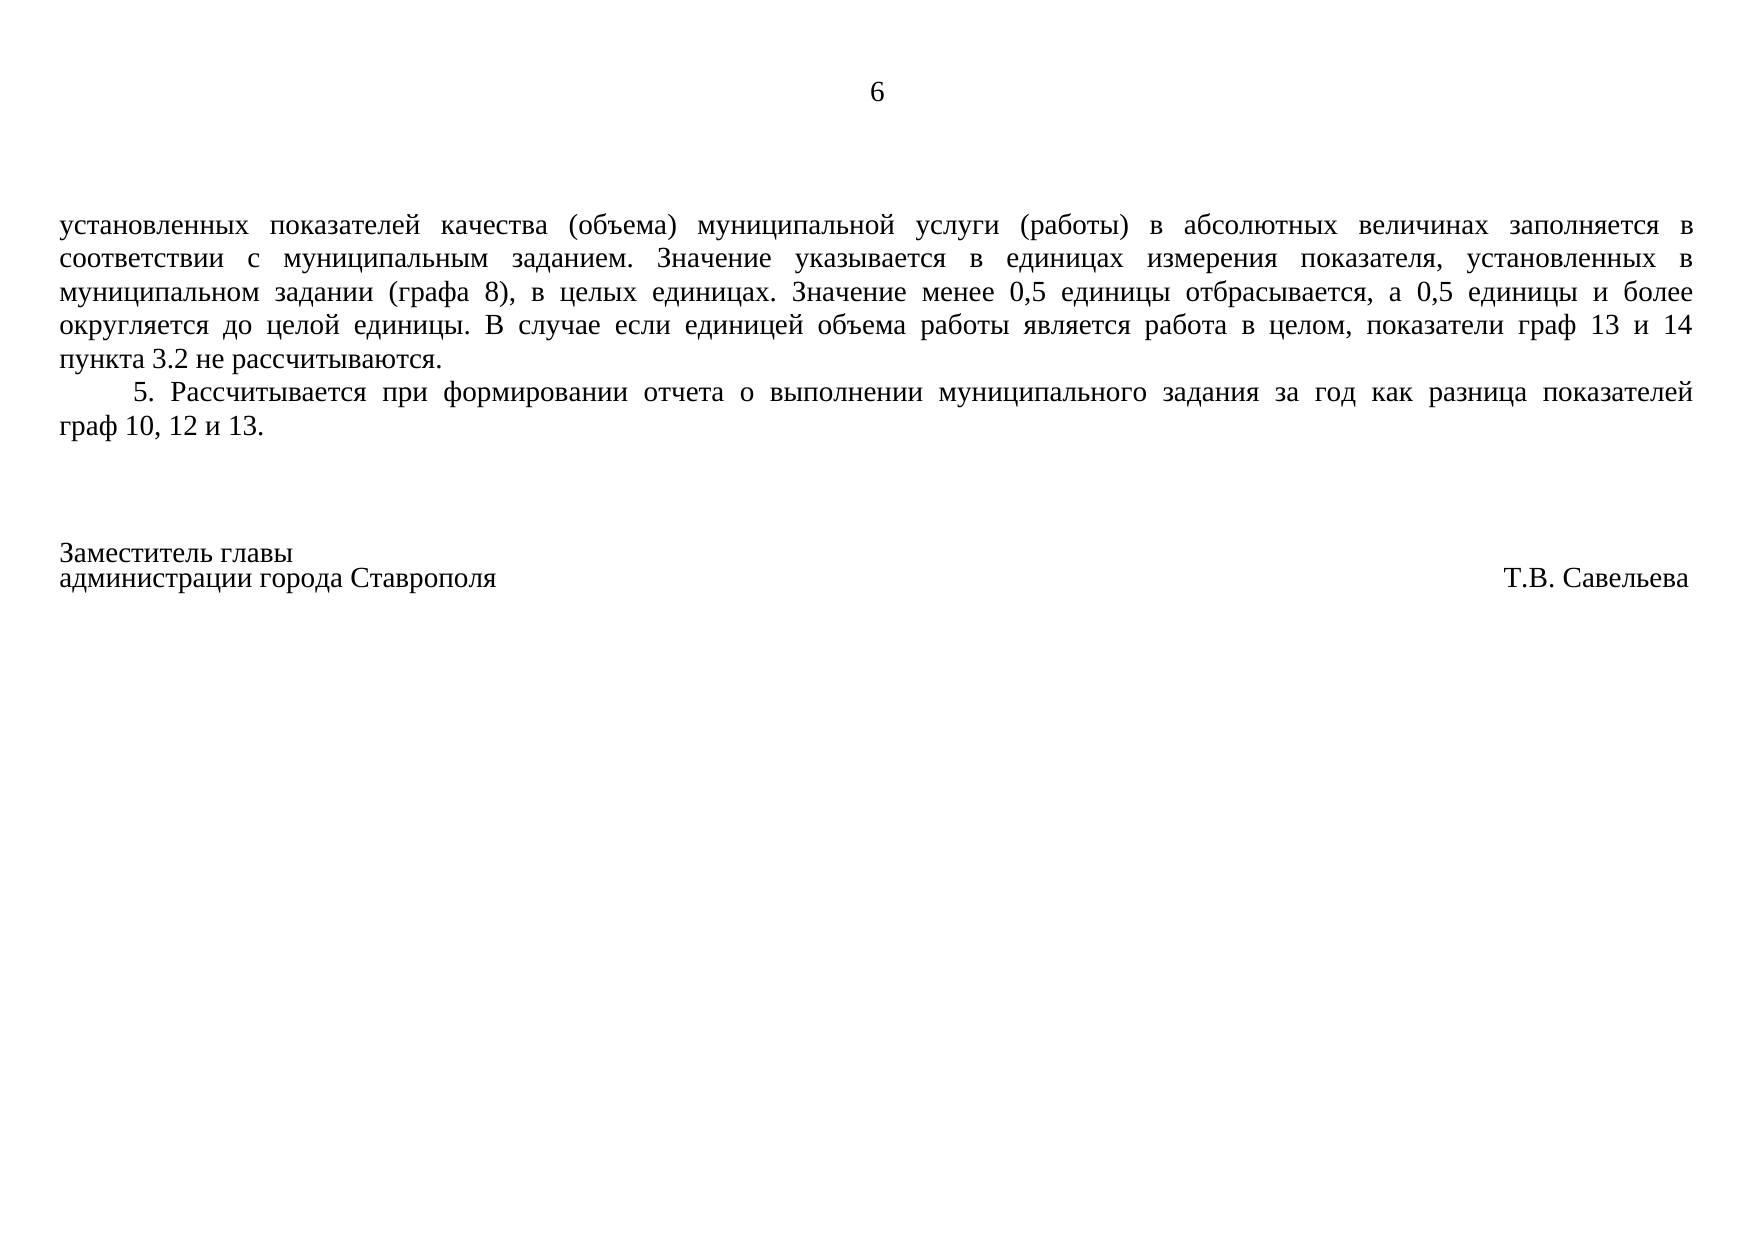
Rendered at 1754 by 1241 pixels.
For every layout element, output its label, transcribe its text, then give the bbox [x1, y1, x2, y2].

text Заместитель главы [59, 542, 1695, 567]
text администрации города Ставрополя Т.В. Савельева [59, 567, 1695, 592]
text 5. Рассчитывается при формировании отчета о выполнении муниципального задания за год как разница показателей граф 10, 12 и 13. [59, 374, 1695, 442]
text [59, 207, 1695, 374]
